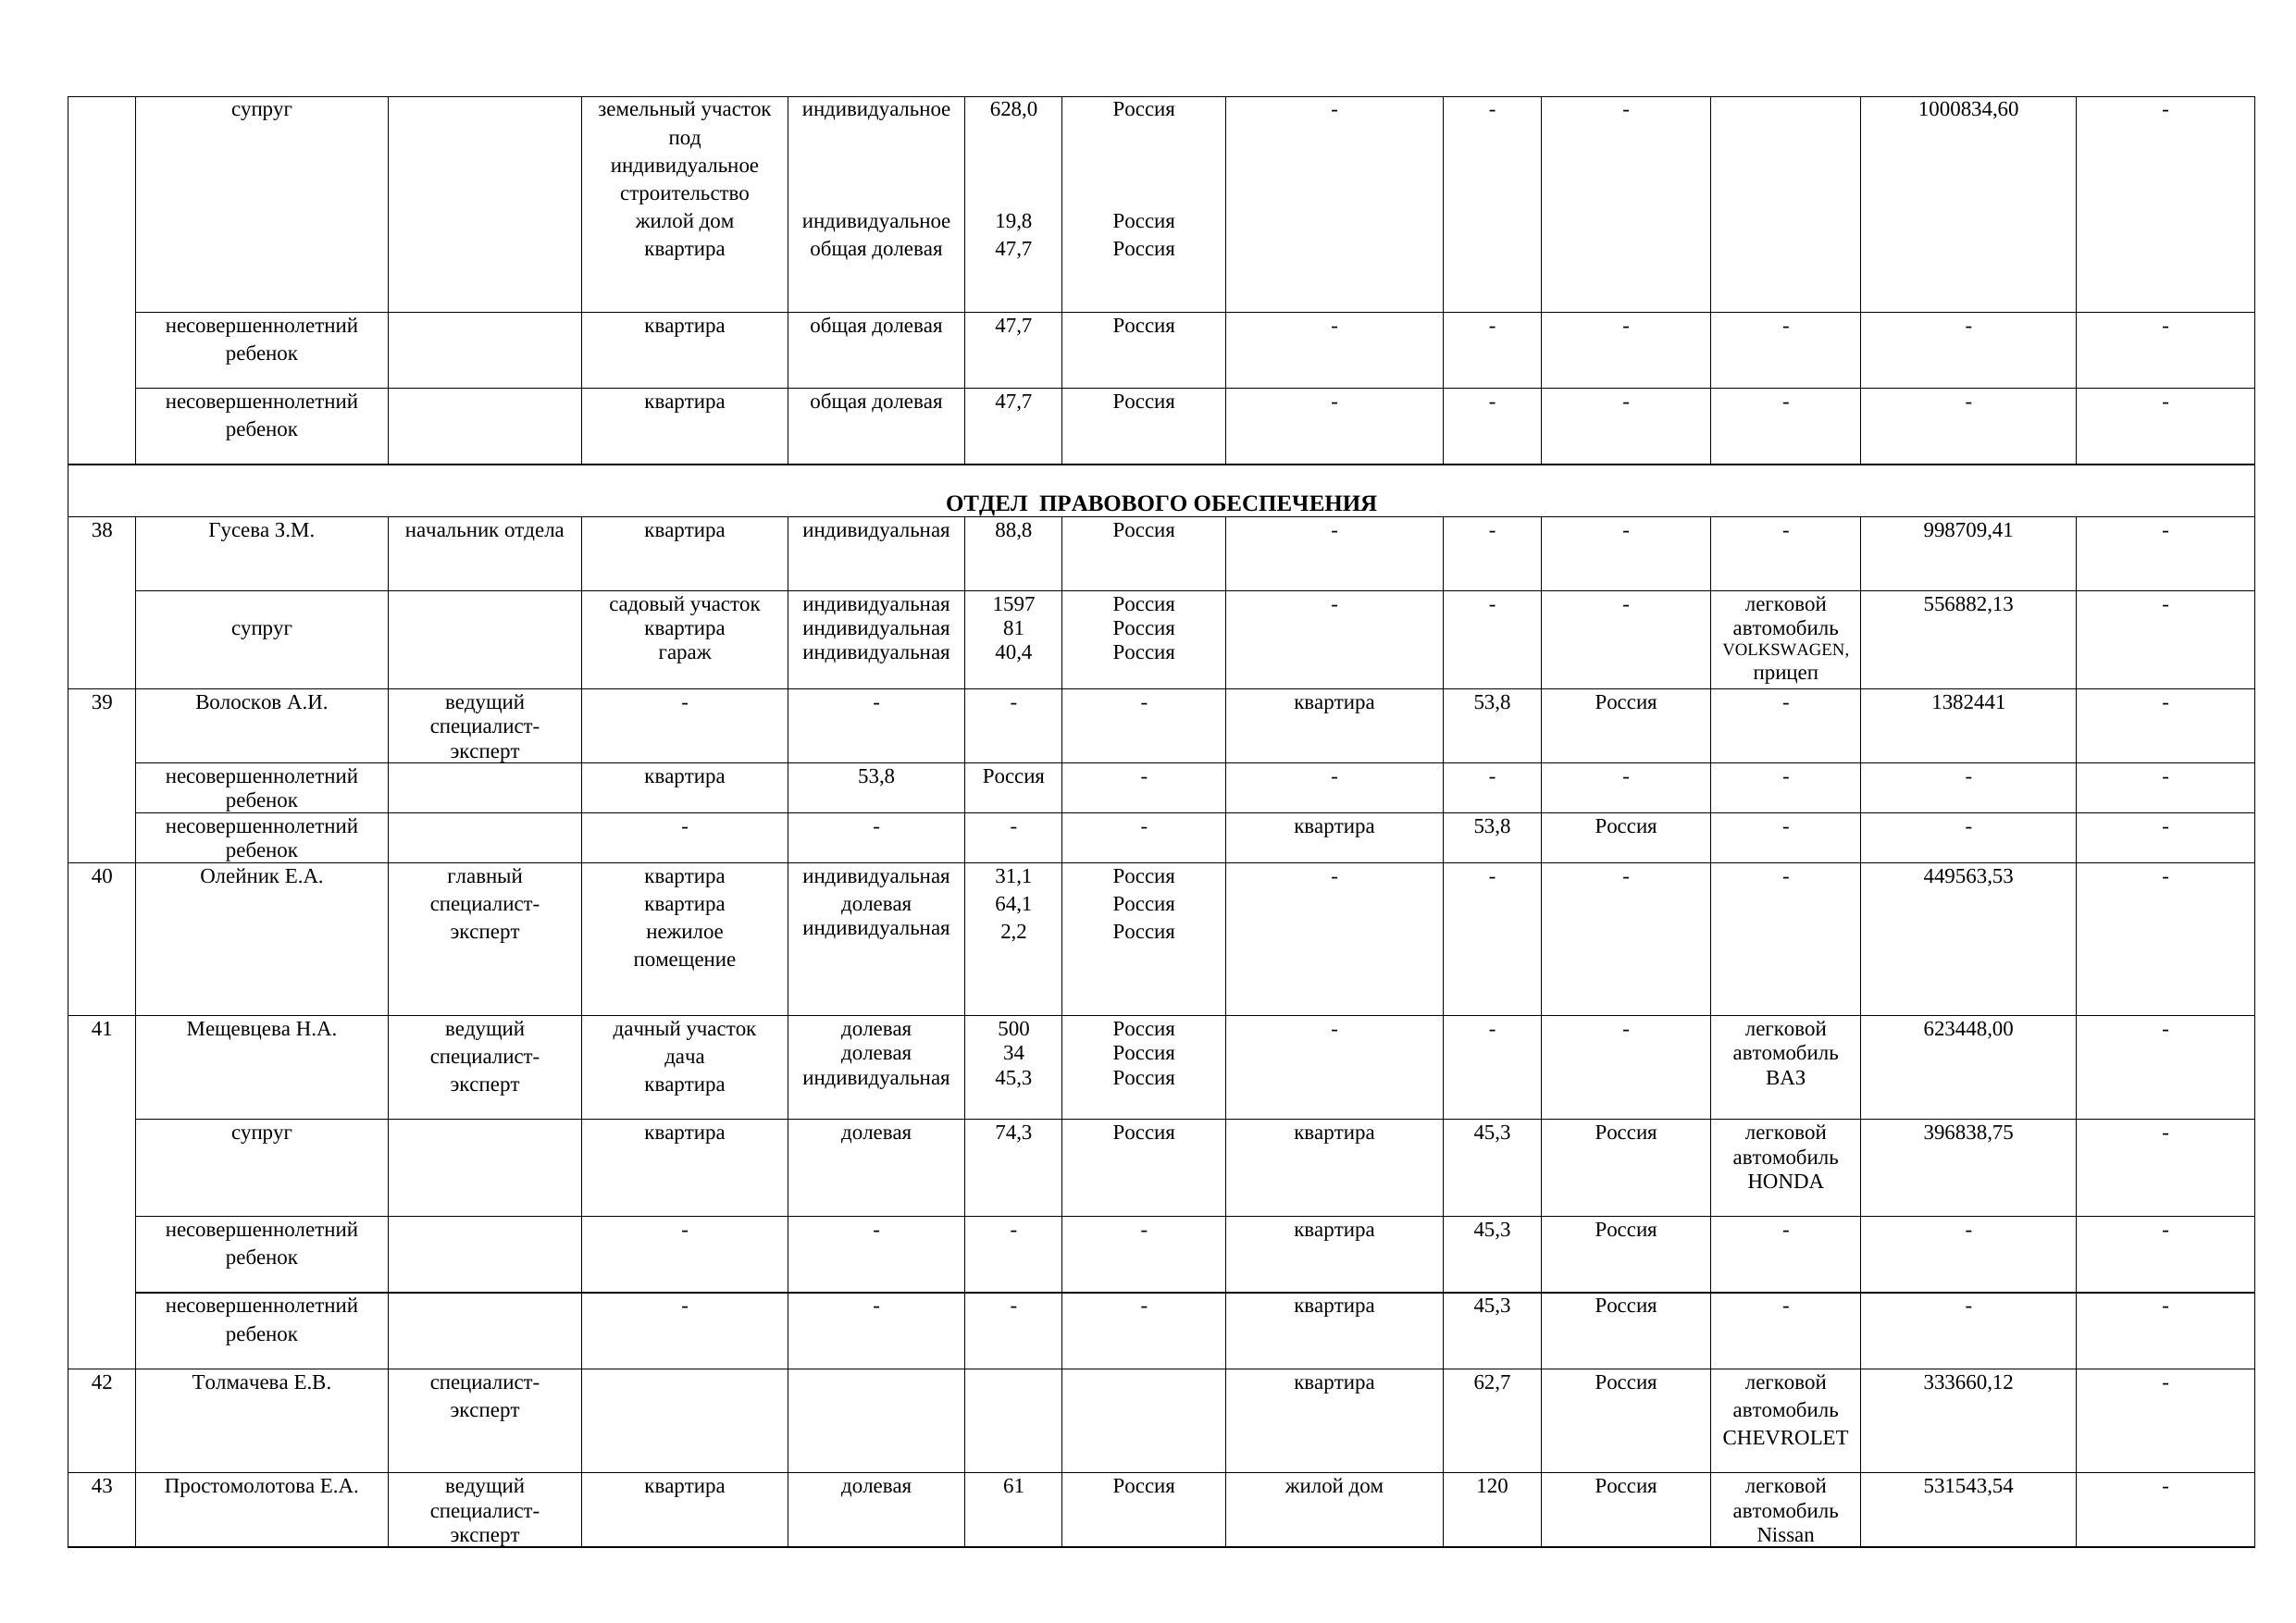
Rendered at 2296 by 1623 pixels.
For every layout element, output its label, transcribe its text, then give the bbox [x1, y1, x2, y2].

table_cell - [1542, 313, 1710, 388]
table_cell ведущий специалист-эксперт [389, 1016, 581, 1119]
table_cell несовершеннолетний ребенок [136, 1217, 388, 1292]
table_cell 53,8 [788, 763, 964, 812]
table_cell - [1711, 313, 1860, 388]
table_cell 42 [68, 1369, 135, 1472]
table_cell - [1062, 1217, 1225, 1292]
table_cell супруг [136, 591, 388, 688]
table_cell - [965, 813, 1061, 862]
table_cell [582, 1369, 788, 1472]
table_cell Россия [1062, 1473, 1225, 1546]
table_cell Россия [1542, 1369, 1710, 1472]
table_cell несовершеннолетний ребенок [136, 813, 388, 862]
table_cell ведущий специалист-эксперт [389, 689, 581, 762]
table_cell 47,7 [965, 313, 1061, 388]
table_cell - [1711, 863, 1860, 1015]
table_cell [389, 763, 581, 812]
table_cell Россия [1542, 689, 1710, 762]
table_cell Толмачева Е.В. [136, 1369, 388, 1472]
table_cell [389, 1120, 581, 1216]
table_cell - [788, 1217, 964, 1292]
table_cell - [582, 1217, 788, 1292]
table_cell специалист-эксперт [389, 1369, 581, 1472]
table_cell несовершеннолетний ребенок [136, 313, 388, 388]
table_cell [965, 1369, 1061, 1472]
table_cell земельный участок под индивидуальное строительство жилой дом квартира [582, 97, 788, 312]
table_cell - [1542, 763, 1710, 812]
table_cell 45,3 [1444, 1120, 1541, 1216]
table_cell - [582, 1294, 788, 1369]
table_cell - [1444, 863, 1541, 1015]
table_cell - [1062, 1294, 1225, 1369]
table_cell - [2077, 863, 2254, 1015]
table_cell [389, 389, 581, 464]
table_cell квартира [582, 313, 788, 388]
table_cell ОТДЕЛ ПРАВОВОГО ОБЕСПЕЧЕНИЯ [68, 465, 2254, 515]
table_cell супруг [136, 97, 388, 312]
table_cell - [1542, 591, 1710, 688]
table_cell начальник отдела [389, 517, 581, 590]
table_cell 333660,12 [1861, 1369, 2076, 1472]
table_cell Простомолотова Е.А. [136, 1473, 388, 1546]
table_cell Россия [1542, 1217, 1710, 1292]
table_cell Волосков А.И. [136, 689, 388, 762]
table_cell Россия [1542, 1120, 1710, 1216]
table_cell 43 [68, 1473, 135, 1546]
table_cell 53,8 [1444, 813, 1541, 862]
table_cell 531543,54 [1861, 1473, 2076, 1546]
table_cell 628,0 19,8 47,7 [965, 97, 1061, 312]
table_cell 998709,41 [1861, 517, 2076, 590]
table_cell легковой автомобиль ВАЗ [1711, 1016, 1860, 1119]
table_cell - [1444, 763, 1541, 812]
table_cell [389, 1473, 581, 1546]
table_cell Россия [1062, 517, 1225, 590]
table_cell главный специалист-эксперт [389, 863, 581, 1015]
table_cell [1062, 1369, 1225, 1472]
table_cell - [2077, 97, 2254, 312]
table_cell долевая [788, 1473, 964, 1546]
table_cell 38 [68, 517, 135, 688]
table_cell - [788, 813, 964, 862]
table_cell - [1542, 517, 1710, 590]
table_cell 1382441 [1861, 689, 2076, 762]
table_cell - [1062, 763, 1225, 812]
table_cell - [1711, 389, 1860, 464]
table_cell 88,8 [965, 517, 1061, 590]
table_cell 39 [68, 689, 135, 862]
table_cell - [1542, 863, 1710, 1015]
table_cell - [2077, 1369, 2254, 1472]
table_cell 61 [965, 1473, 1061, 1546]
table_cell 500 34 45,3 [965, 1016, 1061, 1119]
table_cell - [1542, 97, 1710, 312]
table_cell - [2077, 1294, 2254, 1369]
table_cell Россия Россия Россия [1062, 97, 1225, 312]
table_cell 556882,13 [1861, 591, 2076, 688]
table_cell - [582, 813, 788, 862]
table_cell - [1444, 389, 1541, 464]
table_cell - [1226, 97, 1443, 312]
table_cell индивидуальное индивидуальное общая долевая [788, 97, 964, 312]
table_cell 1597 81 40,4 [965, 591, 1061, 688]
table_cell 47,7 [965, 389, 1061, 464]
table_cell - [965, 1294, 1061, 1369]
table_cell - [1711, 517, 1860, 590]
table_cell Россия [1542, 813, 1710, 862]
table_cell квартира [582, 1120, 788, 1216]
table_cell квартира [1226, 813, 1443, 862]
table_cell - [2077, 1217, 2254, 1292]
table_cell [389, 1294, 581, 1369]
table_cell долевая долевая индивидуальная [788, 1016, 964, 1119]
table_cell квартира [582, 763, 788, 812]
table_cell - [2077, 813, 2254, 862]
table_cell садовый участок квартира гараж [582, 591, 788, 688]
table_cell - [1861, 813, 2076, 862]
table_cell 53,8 [1444, 689, 1541, 762]
table_cell Россия [965, 763, 1061, 812]
table_cell 62,7 [1444, 1369, 1541, 1472]
table_cell - [1861, 1217, 2076, 1292]
table_cell - [2077, 1016, 2254, 1119]
table_cell квартира [1226, 1217, 1443, 1292]
table_cell - [1861, 313, 2076, 388]
table_cell - [1711, 813, 1860, 862]
table_cell - [1711, 689, 1860, 762]
table_cell - [1226, 763, 1443, 812]
table_cell - [1226, 517, 1443, 590]
table_cell Россия [1062, 389, 1225, 464]
table_cell Мещевцева Н.А. [136, 1016, 388, 1119]
table_cell Россия Россия Россия [1062, 863, 1225, 1015]
table_cell 1000834,60 [1861, 97, 2076, 312]
table_cell - [2077, 1473, 2254, 1546]
table_cell - [2077, 517, 2254, 590]
table_cell [389, 591, 581, 688]
table_cell квартира [582, 389, 788, 464]
table_cell 31,1 64,1 2,2 [965, 863, 1061, 1015]
table_cell - [1861, 389, 2076, 464]
table_cell - [1444, 517, 1541, 590]
table_cell дачный участок дача квартира [582, 1016, 788, 1119]
table_cell - [1226, 313, 1443, 388]
table_cell 41 [68, 1016, 135, 1369]
table_cell [389, 813, 581, 862]
table_cell - [2077, 389, 2254, 464]
table_cell Россия Россия Россия [1062, 591, 1225, 688]
table_cell индивидуальная [788, 517, 964, 590]
table_cell индивидуальная индивидуальная индивидуальная [788, 591, 964, 688]
table_cell - [2077, 591, 2254, 688]
table_cell долевая [788, 1120, 964, 1216]
table_cell 449563,53 [1861, 863, 2076, 1015]
table_cell квартира [1226, 1120, 1443, 1216]
table_cell квартира [582, 517, 788, 590]
table_cell Олейник Е.А. [136, 863, 388, 1015]
table_cell квартира [582, 1473, 788, 1546]
table_cell квартира квартира нежилое помещение [582, 863, 788, 1015]
table_cell Россия [1062, 1120, 1225, 1216]
table_cell - [788, 1294, 964, 1369]
table_cell Россия [1542, 1473, 1710, 1546]
table_cell легковой автомобиль VOLKSWAGEN, прицеп [1711, 591, 1860, 688]
table_cell общая долевая [788, 389, 964, 464]
table_cell - [1711, 1217, 1860, 1292]
table_cell квартира [1226, 1294, 1443, 1369]
table_cell - [1542, 1016, 1710, 1119]
table_cell 45,3 [1444, 1294, 1541, 1369]
table_cell - [1226, 389, 1443, 464]
table_cell - [1226, 1016, 1443, 1119]
table_cell - [1444, 313, 1541, 388]
table_cell легковой автомобиль CHEVROLET [1711, 1369, 1860, 1472]
table_cell - [1444, 591, 1541, 688]
table_cell несовершеннолетний ребенок [136, 1294, 388, 1369]
table_cell Россия [1542, 1294, 1710, 1369]
table_cell - [1062, 813, 1225, 862]
table_cell 45,3 [1444, 1217, 1541, 1292]
table_cell 396838,75 [1861, 1120, 2076, 1216]
table_cell [389, 1217, 581, 1292]
table_cell - [1542, 389, 1710, 464]
table_cell Россия Россия Россия [1062, 1016, 1225, 1119]
table_cell жилой дом [1226, 1473, 1443, 1546]
table_cell - [1062, 689, 1225, 762]
table_cell несовершеннолетний ребенок [136, 763, 388, 812]
table_cell - [2077, 763, 2254, 812]
table_cell Гусева З.М. [136, 517, 388, 590]
table_cell 623448,00 [1861, 1016, 2076, 1119]
table_cell легковой автомобиль HONDA [1711, 1120, 1860, 1216]
table_cell 74,3 [965, 1120, 1061, 1216]
table_cell - [1861, 1294, 2076, 1369]
table_cell - [1861, 763, 2076, 812]
table_cell - [1711, 1294, 1860, 1369]
table_cell квартира [1226, 689, 1443, 762]
table_cell - [965, 1217, 1061, 1292]
table_cell - [2077, 689, 2254, 762]
table_cell - [1226, 591, 1443, 688]
table_cell - [1711, 763, 1860, 812]
table_cell - [2077, 1120, 2254, 1216]
table_cell - [788, 689, 964, 762]
table_cell несовершеннолетний ребенок [136, 389, 388, 464]
table_cell [389, 313, 581, 388]
table_cell индивидуальная долевая индивидуальная [788, 863, 964, 1015]
table_cell 120 [1444, 1473, 1541, 1546]
table_cell [389, 97, 581, 312]
table_cell - [2077, 313, 2254, 388]
table_cell супруг [136, 1120, 388, 1216]
table_cell - [965, 689, 1061, 762]
table_cell общая долевая [788, 313, 964, 388]
table_cell [1711, 97, 1860, 312]
table_cell Россия [1062, 313, 1225, 388]
table_cell 37 [68, 97, 135, 464]
table_cell квартира [1226, 1369, 1443, 1472]
table_cell - [1444, 1016, 1541, 1119]
table_cell 40 [68, 863, 135, 1015]
table_cell [788, 1369, 964, 1472]
table_cell - [582, 689, 788, 762]
table_cell - [1226, 863, 1443, 1015]
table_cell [1711, 1473, 1860, 1546]
table_cell - [1444, 97, 1541, 312]
